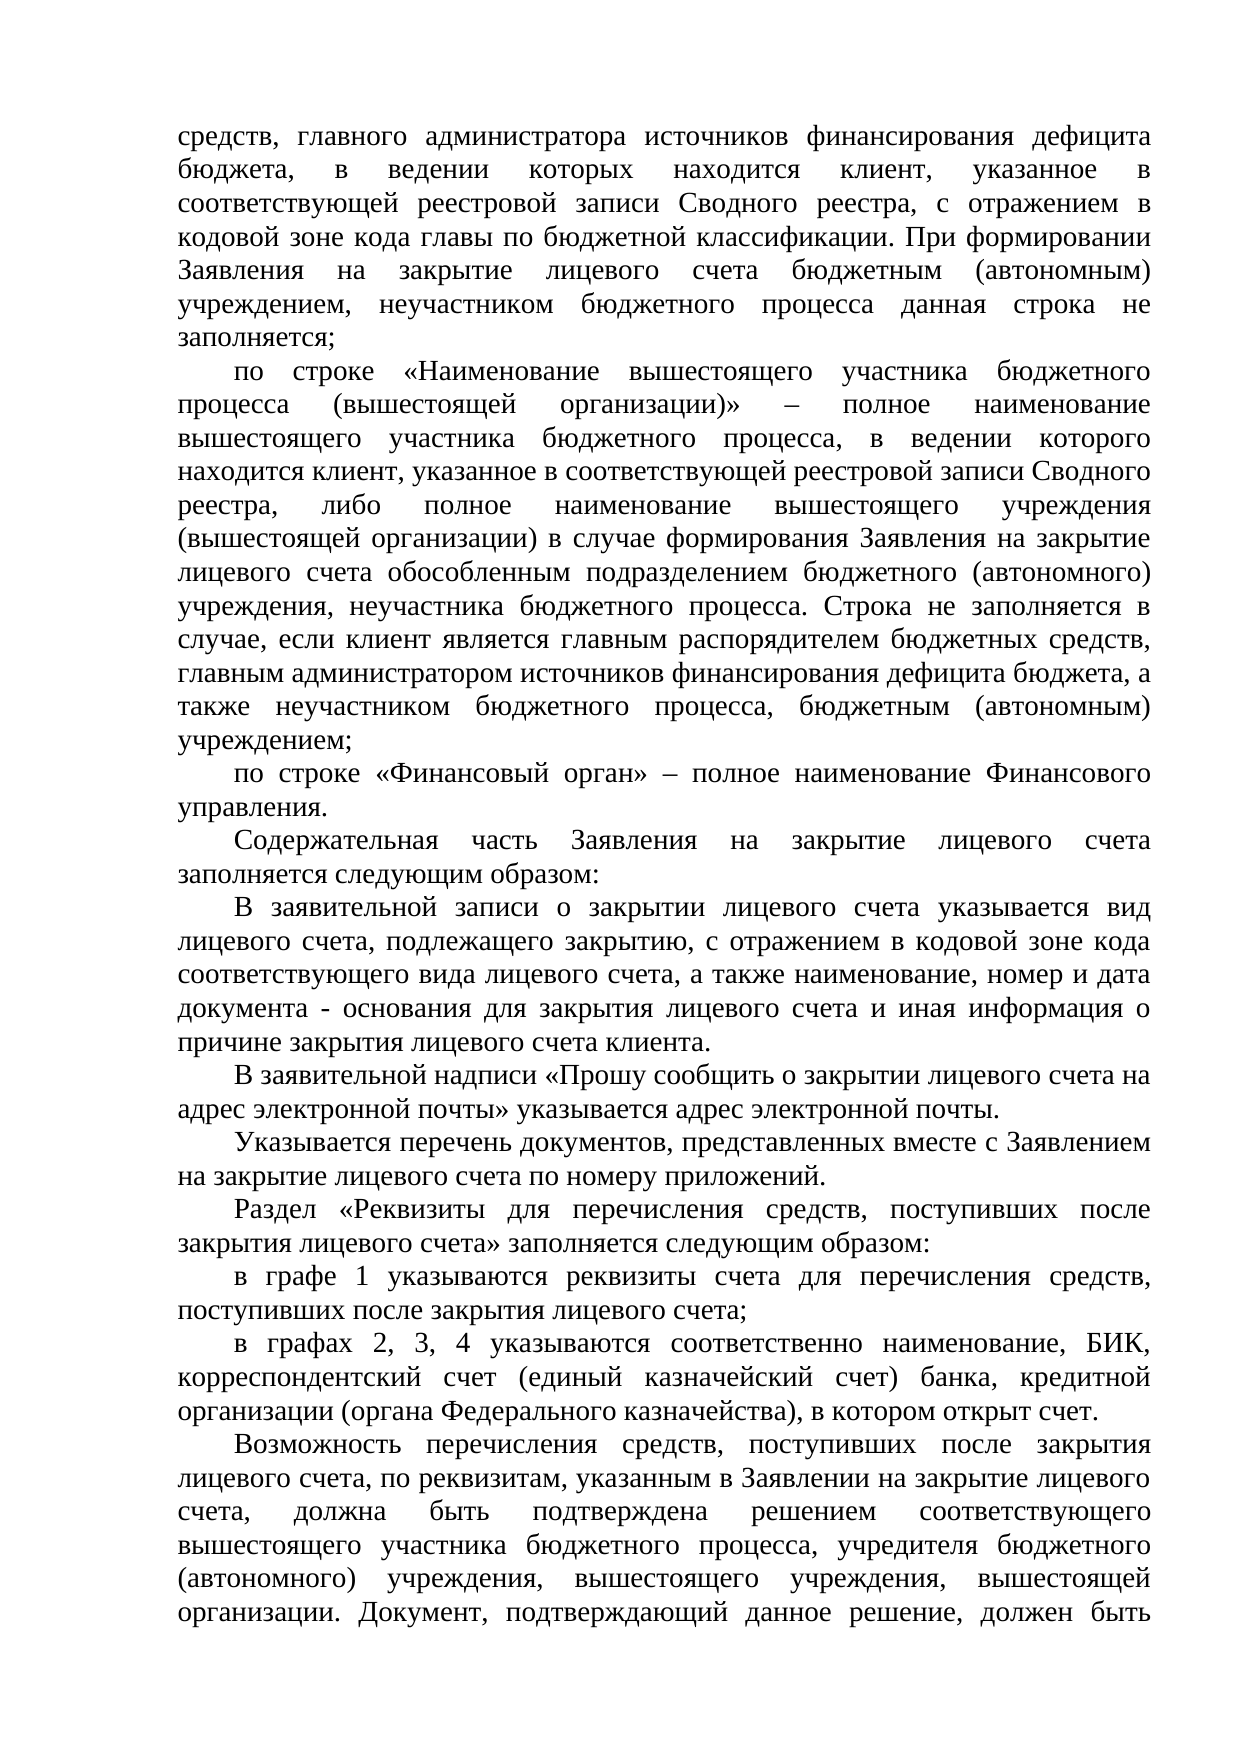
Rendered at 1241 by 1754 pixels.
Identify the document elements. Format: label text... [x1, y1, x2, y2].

text В заявительной записи о закрытии лицевого счета указывается вид лицевого счета, подлежащего закрытию, с отражением в кодовой зоне кода соответствующего вида лицевого счета, а также наименование, номер и дата документа - основания для закрытия лицевого счета и иная информация о причине закрытия лицевого счета клиента. [177, 889, 1152, 1057]
text в графе 1 указываются реквизиты счета для перечисления средств, поступивших после закрытия лицевого счета; [177, 1258, 1152, 1326]
text Содержательная часть Заявления на закрытие лицевого счета заполняется следующим образом: [177, 822, 1152, 889]
text Раздел «Реквизиты для перечисления средств, поступивших после закрытия лицевого счета» заполняется следующим образом: [177, 1191, 1152, 1258]
text по строке «Финансовый орган» – полное наименование Финансового управления. [177, 755, 1152, 822]
text по строке «Наименование вышестоящего участника бюджетного процесса (вышестоящей организации)» – полное наименование вышестоящего участника бюджетного процесса, в ведении которого находится клиент, указанное в соответствующей реестровой записи Сводного реестра, либо полное наименование вышестоящего учреждения (вышестоящей организации) в случае формирования Заявления на закрытие лицевого счета обособленным подразделением бюджетного (автономного) учреждения, неучастника бюджетного процесса. Строка не заполняется в случае, если клиент является главным распорядителем бюджетных средств, главным администратором источников финансирования дефицита бюджета, а также неучастником бюджетного процесса, бюджетным (автономным) учреждением; [177, 353, 1152, 755]
text В заявительной надписи «Прошу сообщить о закрытии лицевого счета на адрес электронной почты» указывается адрес электронной почты. [177, 1057, 1152, 1124]
text в графах 2, 3, 4 указываются соответственно наименование, БИК, корреспондентский счет (единый казначейский счет) банка, кредитной организации (органа Федерального казначейства), в котором открыт счет. [177, 1326, 1152, 1426]
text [177, 1426, 1152, 1627]
text Указывается перечень документов, представленных вместе с Заявлением на закрытие лицевого счета по номеру приложений. [177, 1124, 1152, 1191]
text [177, 118, 1152, 353]
